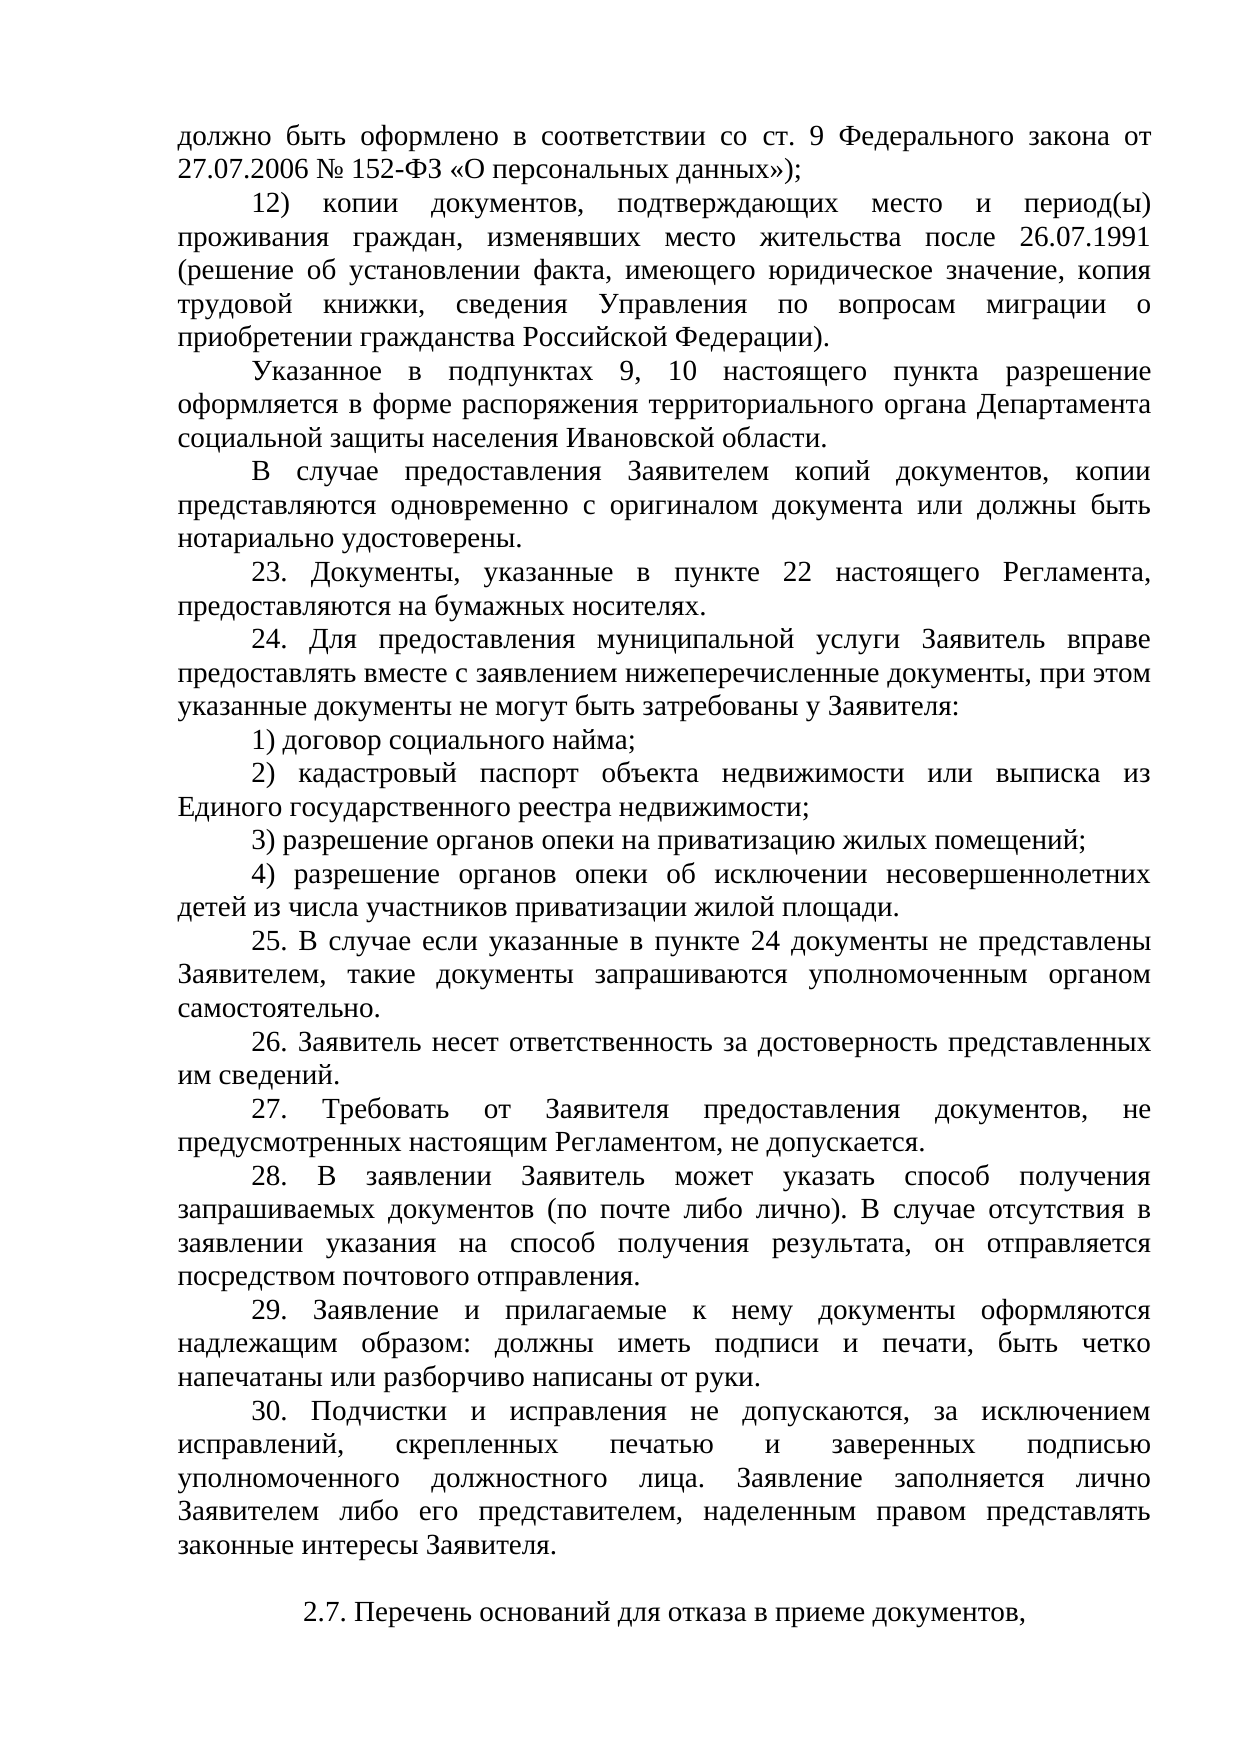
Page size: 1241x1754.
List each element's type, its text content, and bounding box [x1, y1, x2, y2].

text 3) разрешение органов опеки на приватизацию жилых помещений; [177, 822, 1152, 856]
text 24. Для предоставления муниципальной услуги Заявитель вправе предоставлять вместе с заявлением нижеперечисленные документы, при этом указанные документы не могут быть затребованы у Заявителя: [177, 621, 1152, 722]
text 27. Требовать от Заявителя предоставления документов, не предусмотренных настоящим Регламентом, не допускается. [177, 1091, 1152, 1158]
text 2.7. Перечень оснований для отказа в приеме документов, [177, 1594, 1152, 1627]
text 4) разрешение органов опеки об исключении несовершеннолетних детей из числа участников приватизации жилой площади. [177, 856, 1152, 923]
text 30. Подчистки и исправления не допускаются, за исключением исправлений, скрепленных печатью и заверенных подписью уполномоченного должностного лица. Заявление заполняется лично Заявителем либо его представителем, наделенным правом представлять законные интересы Заявителя. [177, 1393, 1152, 1560]
text 1) договор социального найма; [177, 722, 1152, 755]
text Указанное в подпунктах 9, 10 настоящего пункта разрешение оформляется в форме распоряжения территориального органа Департамента социальной защиты населения Ивановской области. [177, 353, 1152, 453]
text 29. Заявление и прилагаемые к нему документы оформляются надлежащим образом: должны иметь подписи и печати, быть четко напечатаны или разборчиво написаны от руки. [177, 1292, 1152, 1393]
text 26. Заявитель несет ответственность за достоверность представленных им сведений. [177, 1024, 1152, 1091]
text 23. Документы, указанные в пункте 22 настоящего Регламента, предоставляются на бумажных носителях. [177, 554, 1152, 621]
text 28. В заявлении Заявитель может указать способ получения запрашиваемых документов (по почте либо лично). В случае отсутствия в заявлении указания на способ получения результата, он отправляется посредством почтового отправления. [177, 1158, 1152, 1292]
text 12) копии документов, подтверждающих место и период(ы) проживания граждан, изменявших место жительства после 26.07.1991 (решение об установлении факта, имеющего юридическое значение, копия трудовой книжки, сведения Управления по вопросам миграции о приобретении гражданства Российской Федерации). [177, 185, 1152, 353]
text 25. В случае если указанные в пункте 24 документы не представлены Заявителем, такие документы запрашиваются уполномоченным органом самостоятельно. [177, 923, 1152, 1024]
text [177, 118, 1152, 185]
text 2) кадастровый паспорт объекта недвижимости или выписка из Единого государственного реестра недвижимости; [177, 755, 1152, 822]
text В случае предоставления Заявителем копий документов, копии представляются одновременно с оригиналом документа или должны быть нотариально удостоверены. [177, 453, 1152, 554]
